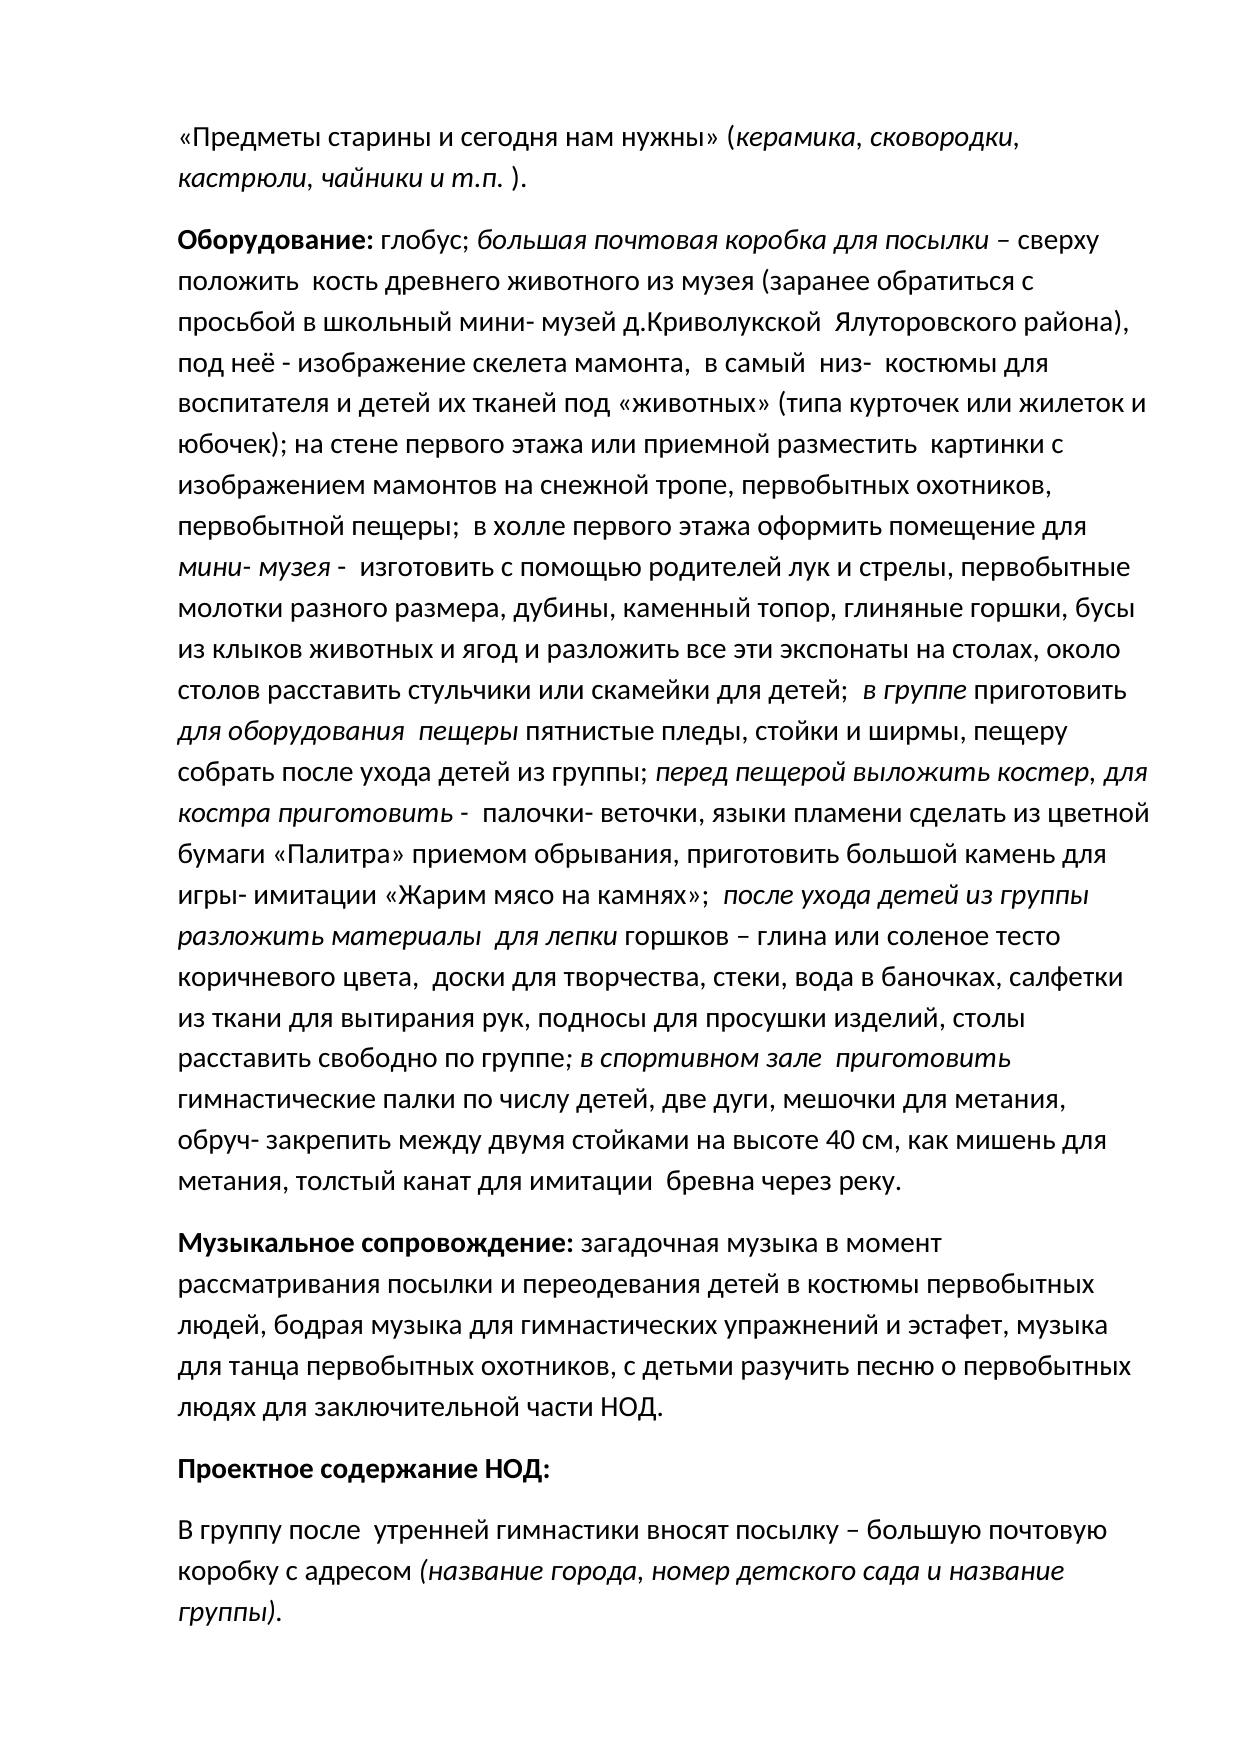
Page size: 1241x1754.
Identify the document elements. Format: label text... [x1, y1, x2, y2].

text В группу после утренней гимнастики вносят посылку – большую почтовую коробку с адресом (название города, номер детского сада и название группы). [177, 1511, 1152, 1629]
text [177, 118, 1152, 195]
text Музыкальное сопровождение: загадочная музыка в момент рассматривания посылки и переодевания детей в костюмы первобытных людей, бодрая музыка для гимнастических упражнений и эстафет, музыка для танца первобытных охотников, с детьми разучить песню о первобытных людях для заключительной части НОД. [177, 1224, 1152, 1423]
text Проектное содержание НОД: [177, 1450, 1152, 1485]
text Оборудование: глобус; большая почтовая коробка для посылки – сверху положить кость древнего животного из музея (заранее обратиться с просьбой в школьный мини- музей д.Криволукской Ялуторовского района), под неё - изображение скелета мамонта, в самый низ- костюмы для воспитателя и детей их тканей под «животных» (типа курточек или жилеток и юбочек); на стене первого этажа или приемной разместить картинки с изображением мамонтов на снежной тропе, первобытных охотников, первобытной пещеры; в холле первого этажа оформить помещение для мини- музея - изготовить с помощью родителей лук и стрелы, первобытные молотки разного размера, дубины, каменный топор, глиняные горшки, бусы из клыков животных и ягод и разложить все эти экспонаты на столах, около столов расставить стульчики или скамейки для детей; в группе приготовить для оборудования пещеры пятнистые пледы, стойки и ширмы, пещеру собрать после ухода детей из группы; перед пещерой выложить костер, для костра приготовить - палочки- веточки, языки пламени сделать из цветной бумаги «Палитра» приемом обрывания, приготовить большой камень для игры- имитации «Жарим мясо на камнях»; после ухода детей из группы разложить материалы для лепки горшков – глина или соленое тесто коричневого цвета, доски для творчества, стеки, вода в баночках, салфетки из ткани для вытирания рук, подносы для просушки изделий, столы расставить свободно по группе; в спортивном зале приготовить гимнастические палки по числу детей, две дуги, мешочки для метания, обруч- закрепить между двумя стойками на высоте 40 см, как мишень для метания, толстый канат для имитации бревна через реку. [177, 221, 1152, 1198]
